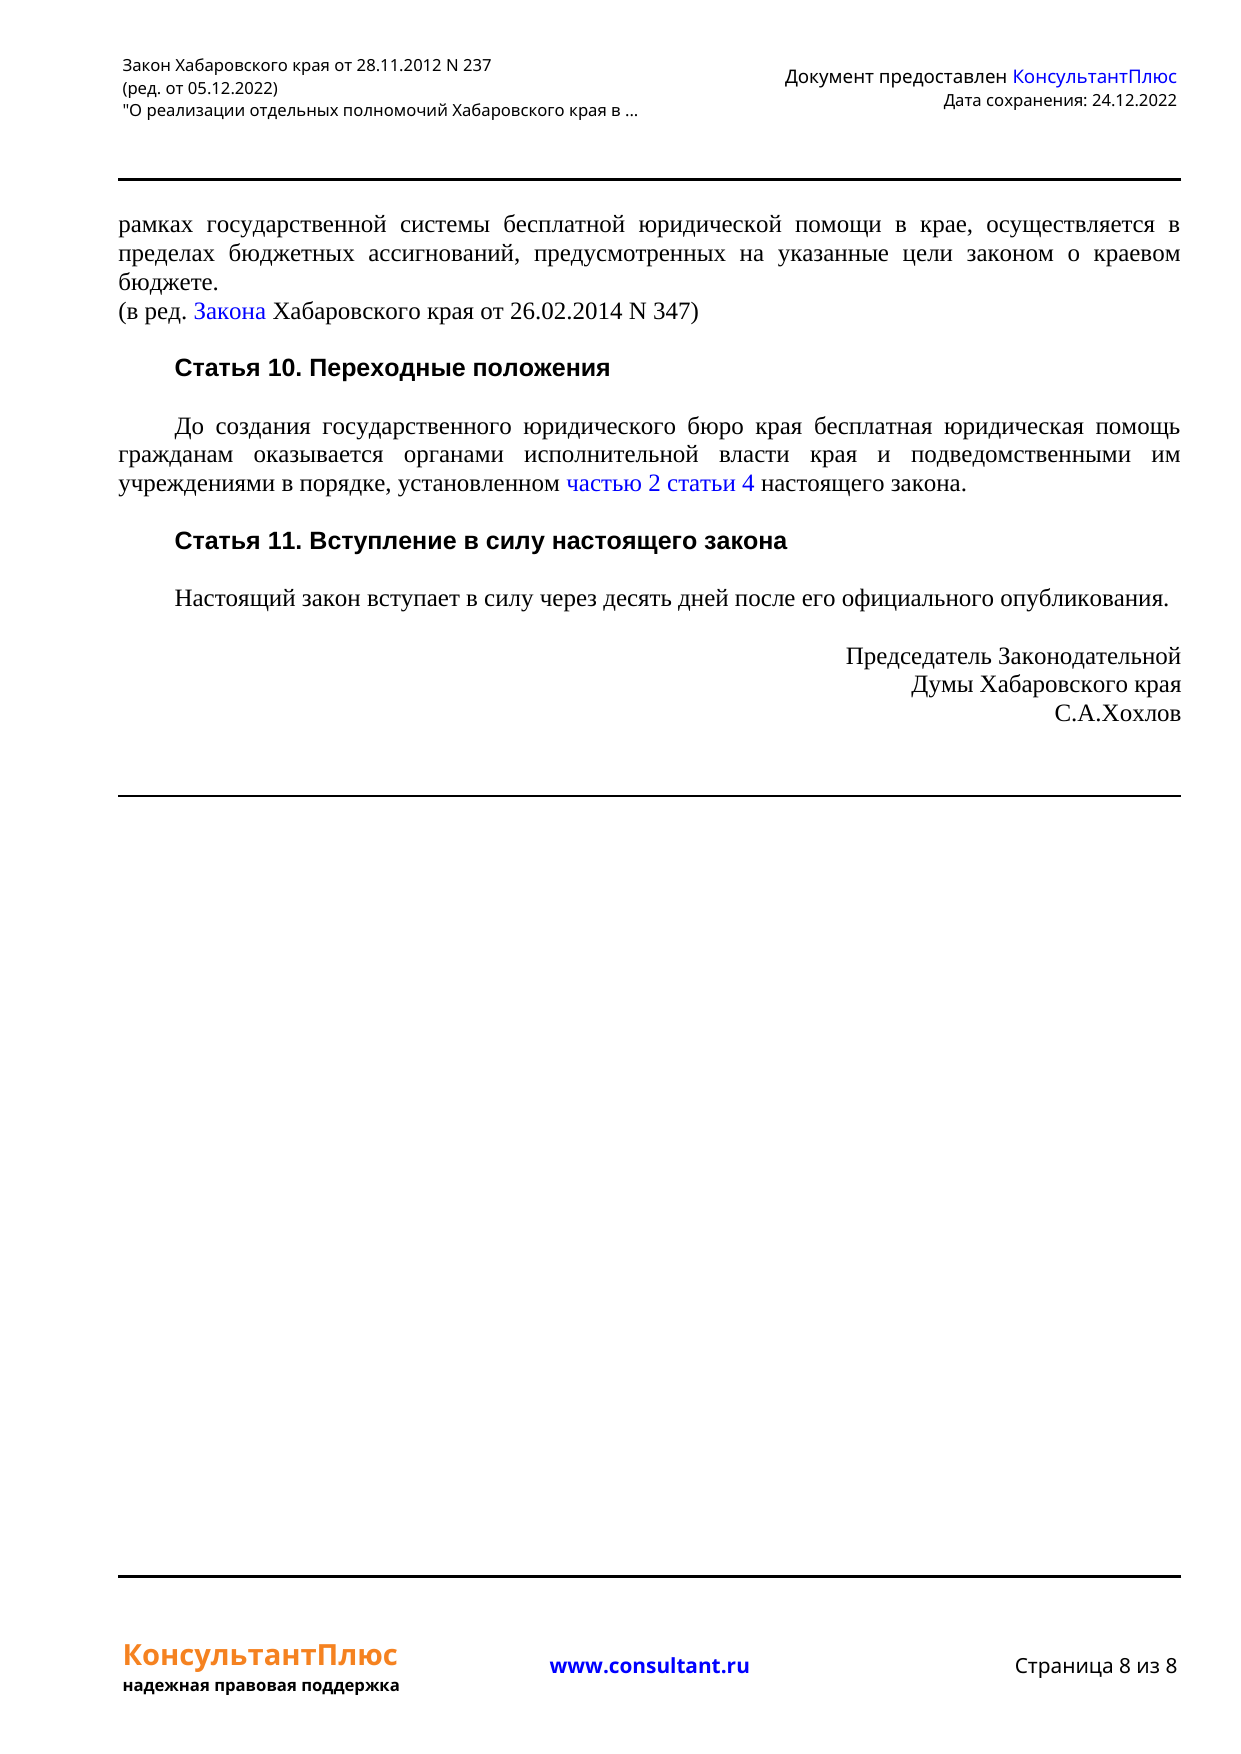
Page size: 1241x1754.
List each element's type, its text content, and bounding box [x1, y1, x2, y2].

text Председатель Законодательной [118, 641, 1181, 669]
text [118, 209, 1181, 296]
text Думы Хабаровского края [118, 669, 1181, 698]
title Статья 10. Переходные положения [118, 353, 1181, 382]
title Статья 11. Вступление в силу настоящего закона [118, 526, 1181, 554]
text С.А.Хохлов [118, 698, 1181, 727]
text (в ред. Закона Хабаровского края от 26.02.2014 N 347) [118, 296, 1181, 324]
text До создания государственного юридического бюро края бесплатная юридическая помощь гражданам оказывается органами исполнительной власти края и подведомственными им учреждениями в порядке, установленном частью 2 статьи 4 настоящего закона. [118, 411, 1181, 497]
text Настоящий закон вступает в силу через десять дней после его официального опубликования. [118, 583, 1181, 612]
